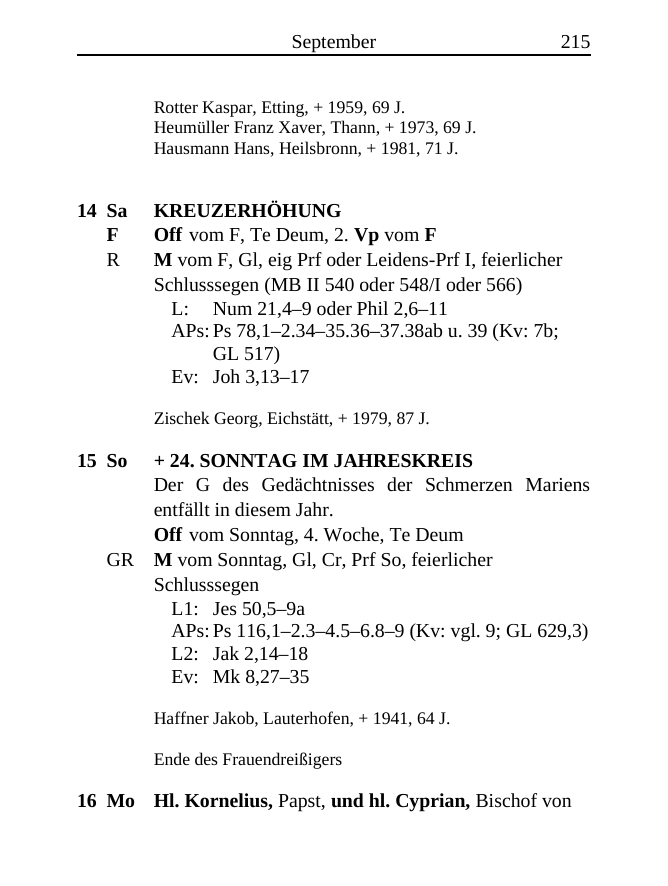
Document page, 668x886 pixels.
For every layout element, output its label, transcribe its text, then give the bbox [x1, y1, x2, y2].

text Off vom Sonntag, 4. Woche, Te Deum [153, 521, 591, 546]
text F Off vom F, Te Deum, 2. Vp vom F [106, 221, 591, 246]
text APs: Ps 78,1–2.34–35.36–37.38ab u. 39 (Kv: 7b; GL 517) [171, 319, 591, 365]
text Haffner Jakob, Lauterhofen, + 1941, 64 J. [153, 708, 591, 728]
text Hausmann Hans, Heilsbronn, + 1981, 71 J. [153, 138, 591, 158]
text Ev: Joh 3,13–17 [171, 365, 591, 388]
text Zischek Georg, Eichstätt, + 1979, 87 J. [153, 408, 591, 428]
text 16 Mo Hl. Kornelius, Papst, und hl. Cyprian, Bischof von [77, 789, 591, 812]
text Der G des Gedächtnisses der Schmerzen Mariens entfällt in diesem Jahr. [153, 471, 591, 521]
text L1: Jes 50,5–9a [171, 596, 591, 619]
text 14 Sa KREUZERHÖHUNG [77, 199, 591, 221]
text Ev: Mk 8,27–35 [171, 665, 591, 688]
text L: Num 21,4–9 oder Phil 2,6–11 [171, 296, 591, 319]
text L2: Jak 2,14–18 [171, 642, 591, 665]
text Heumüller Franz Xaver, Thann, + 1973, 69 J. [153, 117, 591, 138]
text Rotter Kaspar, Etting, + 1959, 69 J. [153, 97, 591, 117]
text 15 So + 24. SONNTAG IM JAHRESKREIS [77, 449, 591, 471]
text Ende des Frauendreißigers [153, 749, 591, 769]
text GR M vom Sonntag, Gl, Cr, Prf So, feierlicher Schlusssegen [106, 546, 591, 596]
text R M vom F, Gl, eig Prf oder Leidens-Prf I, feierlicher Schlusssegen (MB II 540 oder 548/I oder 566) [106, 246, 591, 296]
text APs: Ps 116,1–2.3–4.5–6.8–9 (Kv: vgl. 9; GL 629,3) [171, 619, 591, 642]
